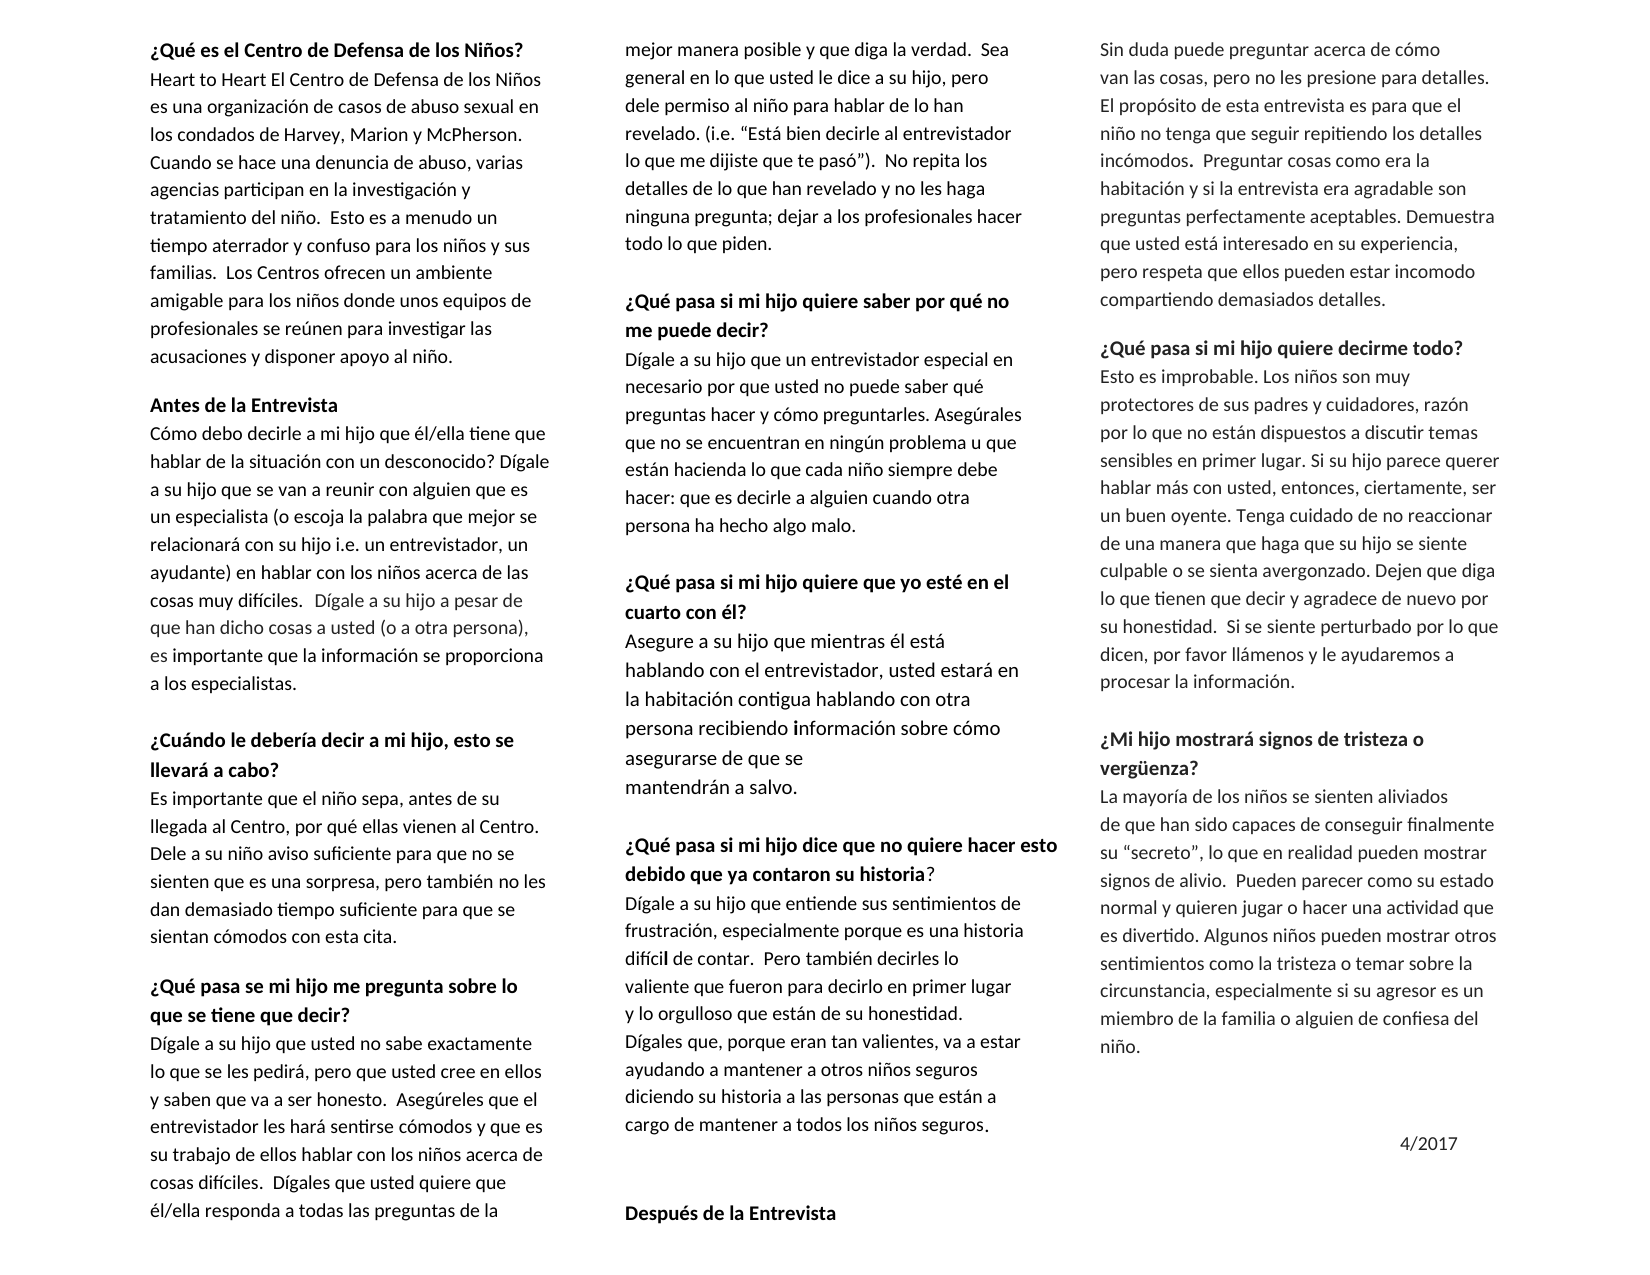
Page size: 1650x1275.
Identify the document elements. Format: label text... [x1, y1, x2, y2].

text de que han sido capaces de conseguir finalmente su “secreto”, lo que en realidad pueden mostrar signos de alivio. Pueden parecer como su estado normal y quieren jugar o hacer una actividad que es divertido. Algunos niños pueden mostrar otros sentimientos como la tristeza o temar sobre la circunstancia, especialmente si su agresor es un miembro de la familia o alguien de confiesa del niño. [1100, 812, 1500, 1058]
text Dígale a su hijo que usted no sabe exactamente lo que se les pedirá, pero que usted cree en ellos y saben que va a ser honesto. Asegúreles que el entrevistador les hará sentirse cómodos y que es su trabajo de ellos hablar con los niños acerca de cosas difíciles. Dígales que usted quiere que él/ella responda a todas las preguntas de la mejor manera posible y que diga la verdad. Sea general en lo que usted le dice a su hijo, pero dele permiso al niño para hablar de lo han revelado. (i.e. “Está bien decirle al entrevistador lo que me dijiste que te pasó”). No repita los detalles de lo que han revelado y no les haga ninguna pregunta; dejar a los profesionales hacer todo lo que piden. [625, 37, 1025, 256]
text ¿Qué pasa si mi hijo quiere decirme todo? [1100, 335, 1500, 361]
text La mayoría de los niños se sienten aliviados [1100, 784, 1500, 809]
text Sin duda puede preguntar acerca de cómo van las cosas, pero no les presione para detalles. El propósito de esta entrevista es para que el niño no tenga que seguir repitiendo los detalles incómodos. Preguntar cosas como era la habitación y si la entrevista era agradable son preguntas perfectamente aceptables. Demuestra que usted está interesado en su experiencia, pero respeta que ellos pueden estar incomodo compartiendo demasiados detalles. [1100, 37, 1500, 311]
text ¿Qué pasa si mi hijo dice que no quiere hacer esto debido que ya contaron su historia? [625, 832, 1063, 887]
text Heart to Heart El Centro de Defensa de los Niños es una organización de casos de abuso sexual en los condados de Harvey, Marion y McPherson. Cuando se hace una denuncia de abuso, varias agencias participan en la investigación y tratamiento del niño. Esto es a menudo un tiempo aterrador y confuso para los niños y sus familias. Los Centros ofrecen un ambiente amigable para los niños donde unos equipos de profesionales se reúnen para investigar las acusaciones y disponer apoyo al niño. [150, 67, 550, 368]
text Después de la Entrevista [625, 1200, 1025, 1225]
text 4/2017 [1100, 1131, 1500, 1155]
text ¿Cuándo le debería decir a mi hijo, esto se llevará a cabo? [150, 728, 550, 782]
text ¿Qué pasa si mi hijo quiere saber por qué no me puede decir? [625, 288, 1025, 343]
text Dígale a su hijo que usted no sabe exactamente lo que se les pedirá, pero que usted cree en ellos y saben que va a ser honesto. Asegúreles que el entrevistador les hará sentirse cómodos y que es su trabajo de ellos hablar con los niños acerca de cosas difíciles. Dígales que usted quiere que él/ella responda a todas las preguntas de la mejor manera posible y que diga la verdad. Sea general en lo que usted le dice a su hijo, pero dele permiso al niño para hablar de lo han revelado. (i.e. “Está bien decirle al entrevistador lo que me dijiste que te pasó”). No repita los detalles de lo que han revelado y no les haga ninguna pregunta; dejar a los profesionales hacer todo lo que piden. [150, 1031, 550, 1222]
text Asegure a su hijo que mientras él está hablando con el entrevistador, usted estará en la habitación contigua hablando con otra persona recibiendo información sobre cómo asegurarse de que se [625, 628, 1025, 770]
text ¿Qué pasa se mi hijo me pregunta sobre lo que se tiene que decir? [150, 973, 550, 1028]
text Es importante que el niño sepa, antes de su llegada al Centro, por qué ellas vienen al Centro. Dele a su niño aviso suficiente para que no se sienten que es una sorpresa, pero también no les dan demasiado tiempo suficiente para que se sientan cómodos con esta cita. [150, 786, 550, 949]
text Cómo debo decirle a mi hijo que él/ella tiene que hablar de la situación con un desconocido? Dígale a su hijo que se van a reunir con alguien que es un especialista (o escoja la palabra que mejor se relacionará con su hijo i.e. un entrevistador, un ayudante) en hablar con los niños acerca de las cosas muy difíciles. Dígale a su hijo a pesar de que han dicho cosas a usted (o a otra persona), es importante que la información se proporciona a los especialistas. [150, 421, 550, 695]
text Antes de la Entrevista [150, 392, 550, 418]
text ¿Qué pasa si mi hijo quiere que yo esté en el cuarto con él? [625, 570, 1025, 624]
text ¿Mi hijo mostrará signos de tristeza o vergüenza? [1100, 726, 1500, 781]
text Dígale a su hijo que entiende sus sentimientos de frustración, especialmente porque es una historia difícil de contar. Pero también decirles lo valiente que fueron para decirlo en primer lugar y lo orgulloso que están de su honestidad. Dígales que, porque eran tan valientes, va a estar ayudando a mantener a otros niños seguros diciendo su historia a las personas que están a cargo de mantener a todos los niños seguros. [625, 891, 1025, 1138]
text mantendrán a salvo. [625, 774, 1025, 799]
text Esto es improbable. Los niños son muy protectores de sus padres y cuidadores, razón por lo que no están dispuestos a discutir temas sensibles en primer lugar. Si su hijo parece querer hablar más con usted, entonces, ciertamente, ser un buen oyente. Tenga cuidado de no reaccionar de una manera que haga que su hijo se siente culpable o se sienta avergonzado. Dejen que diga lo que tienen que decir y agradece de nuevo por su honestidad. Si se siente perturbado por lo que dicen, por favor llámenos y le ayudaremos a procesar la información. [1100, 364, 1500, 693]
text ¿Qué es el Centro de Defensa de los Niños? [150, 37, 550, 63]
text Dígale a su hijo que un entrevistador especial en necesario por que usted no puede saber qué preguntas hacer y cómo preguntarles. Asegúrales que no se encuentran en ningún problema u que están hacienda lo que cada niño siempre debe hacer: que es decirle a alguien cuando otra persona ha hecho algo malo. [625, 347, 1025, 537]
